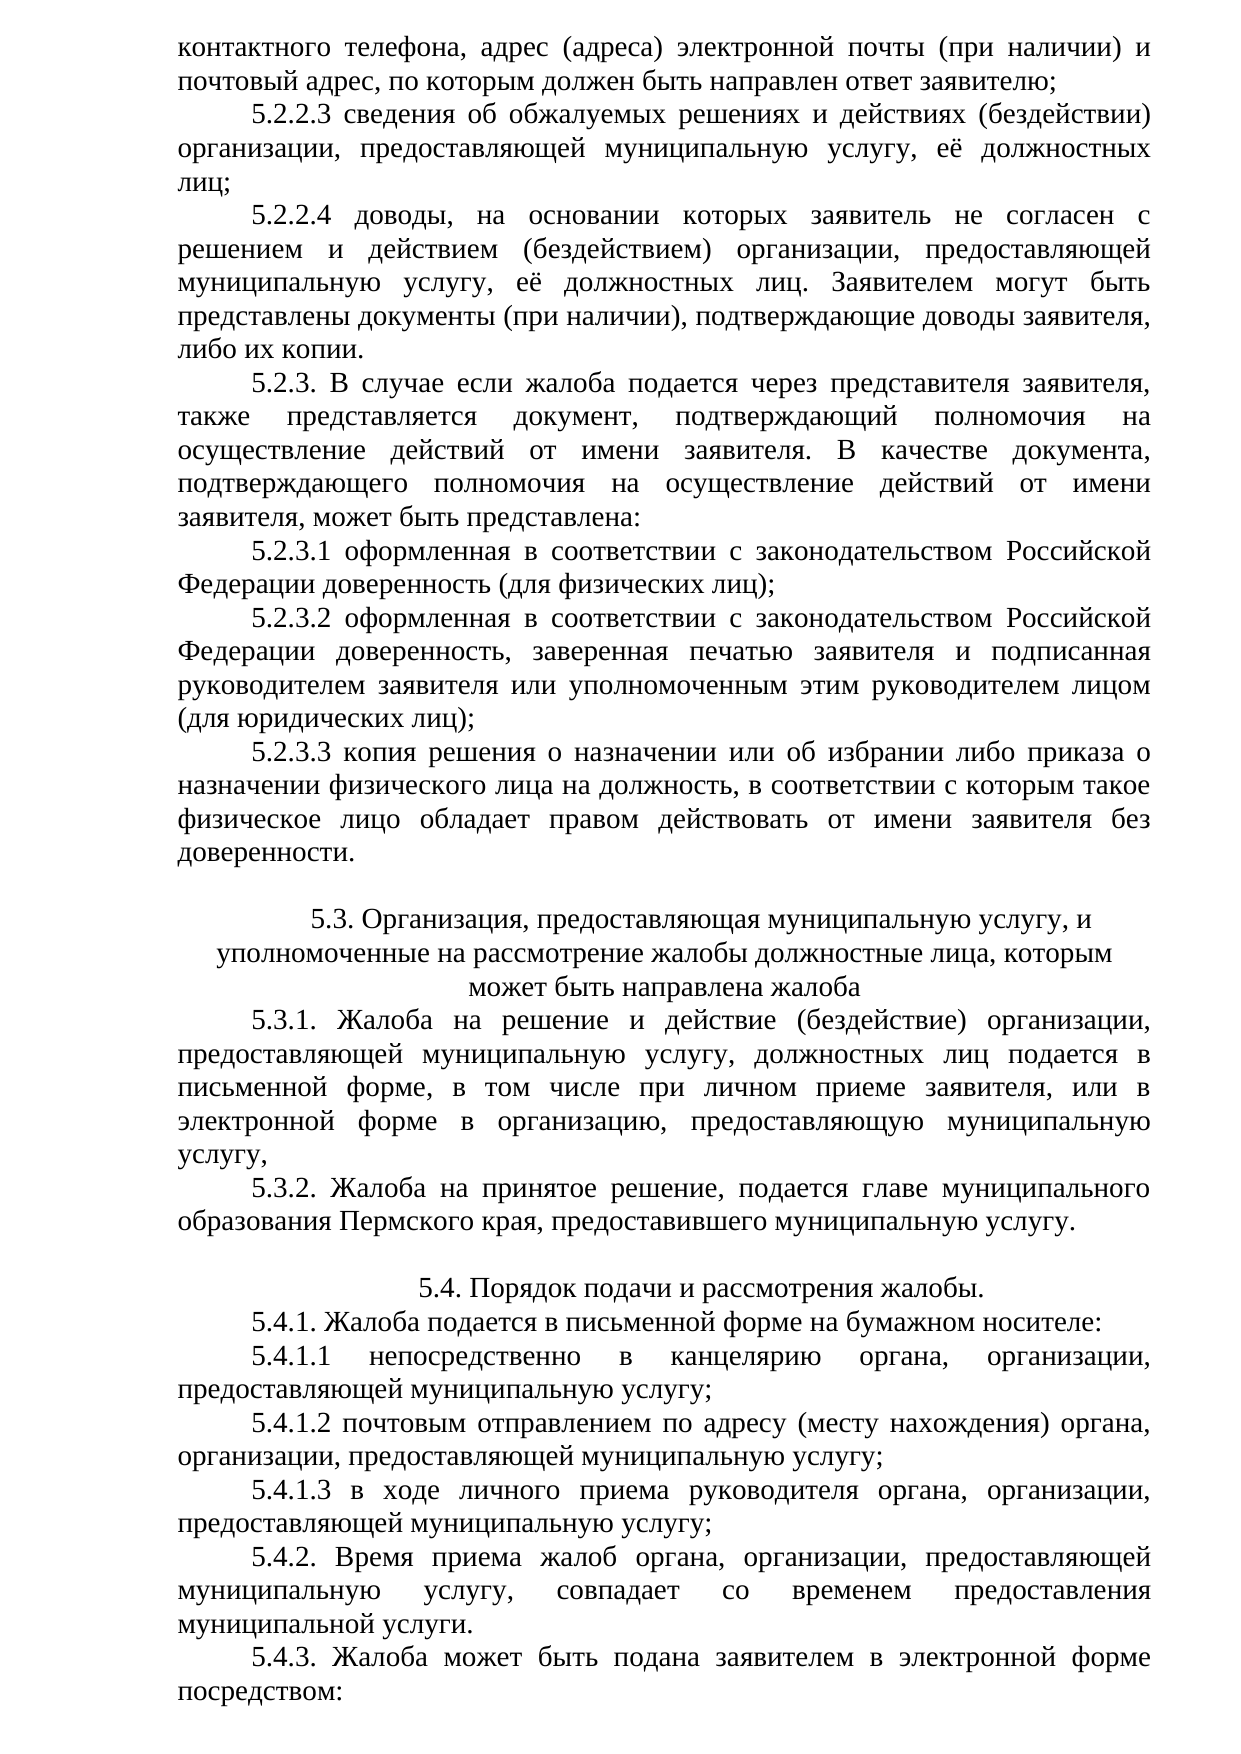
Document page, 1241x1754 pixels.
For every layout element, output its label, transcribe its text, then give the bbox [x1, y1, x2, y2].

text 5.2.2.4 доводы, на основании которых заявитель не согласен с решением и действием (бездействием) организации, предоставляющей муниципальную услугу, её должностных лиц. Заявителем могут быть представлены документы (при наличии), подтверждающие доводы заявителя, либо их копии. [177, 197, 1152, 365]
text 5.2.2.3 сведения об обжалуемых решениях и действиях (бездействии) организации, предоставляющей муниципальную услугу, её должностных лиц; [177, 97, 1152, 197]
text 5.4.1.3 в ходе личного приема руководителя органа, организации, предоставляющей муниципальную услугу; [177, 1472, 1152, 1539]
text 5.2.3.3 копия решения о назначении или об избрании либо приказа о назначении физического лица на должность, в соответствии с которым такое физическое лицо обладает правом действовать от имени заявителя без доверенности. [177, 734, 1152, 868]
text 5.3.1. Жалоба на решение и действие (бездействие) организации, предоставляющей муниципальную услугу, должностных лиц подается в письменной форме, в том числе при личном приеме заявителя, или в электронной форме в организацию, предоставляющую муниципальную услугу, [177, 1002, 1152, 1170]
text 5.4.1.1 непосредственно в канцелярию органа, организации, предоставляющей муниципальную услугу; [177, 1338, 1152, 1405]
text 5.2.3.2 оформленная в соответствии с законодательством Российской Федерации доверенность, заверенная печатью заявителя и подписанная руководителем заявителя или уполномоченным этим руководителем лицом (для юридических лиц); [177, 600, 1152, 734]
text 5.3.2. Жалоба на принятое решение, подается главе муниципального образования Пермского края, предоставившего муниципальную услугу. [177, 1170, 1152, 1237]
text 5.4.2. Время приема жалоб органа, организации, предоставляющей муниципальную услугу, совпадает со временем предоставления муниципальной услуги. [177, 1539, 1152, 1639]
text 5.4. Порядок подачи и рассмотрения жалобы. [177, 1271, 1152, 1304]
text 5.4.3. Жалоба может быть подана заявителем в электронной форме посредством: [177, 1639, 1152, 1707]
text 5.4.1. Жалоба подается в письменной форме на бумажном носителе: [177, 1304, 1152, 1338]
text 5.2.3. В случае если жалоба подается через представителя заявителя, также представляется документ, подтверждающий полномочия на осуществление действий от имени заявителя. В качестве документа, подтверждающего полномочия на осуществление действий от имени заявителя, может быть представлена: [177, 365, 1152, 533]
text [177, 29, 1152, 97]
text 5.3. Организация, предоставляющая муниципальную услугу, и уполномоченные на рассмотрение жалобы должностные лица, которым может быть направлена жалоба [177, 902, 1152, 1002]
text 5.4.1.2 почтовым отправлением по адресу (месту нахождения) органа, организации, предоставляющей муниципальную услугу; [177, 1405, 1152, 1472]
text 5.2.3.1 оформленная в соответствии с законодательством Российской Федерации доверенность (для физических лиц); [177, 533, 1152, 600]
